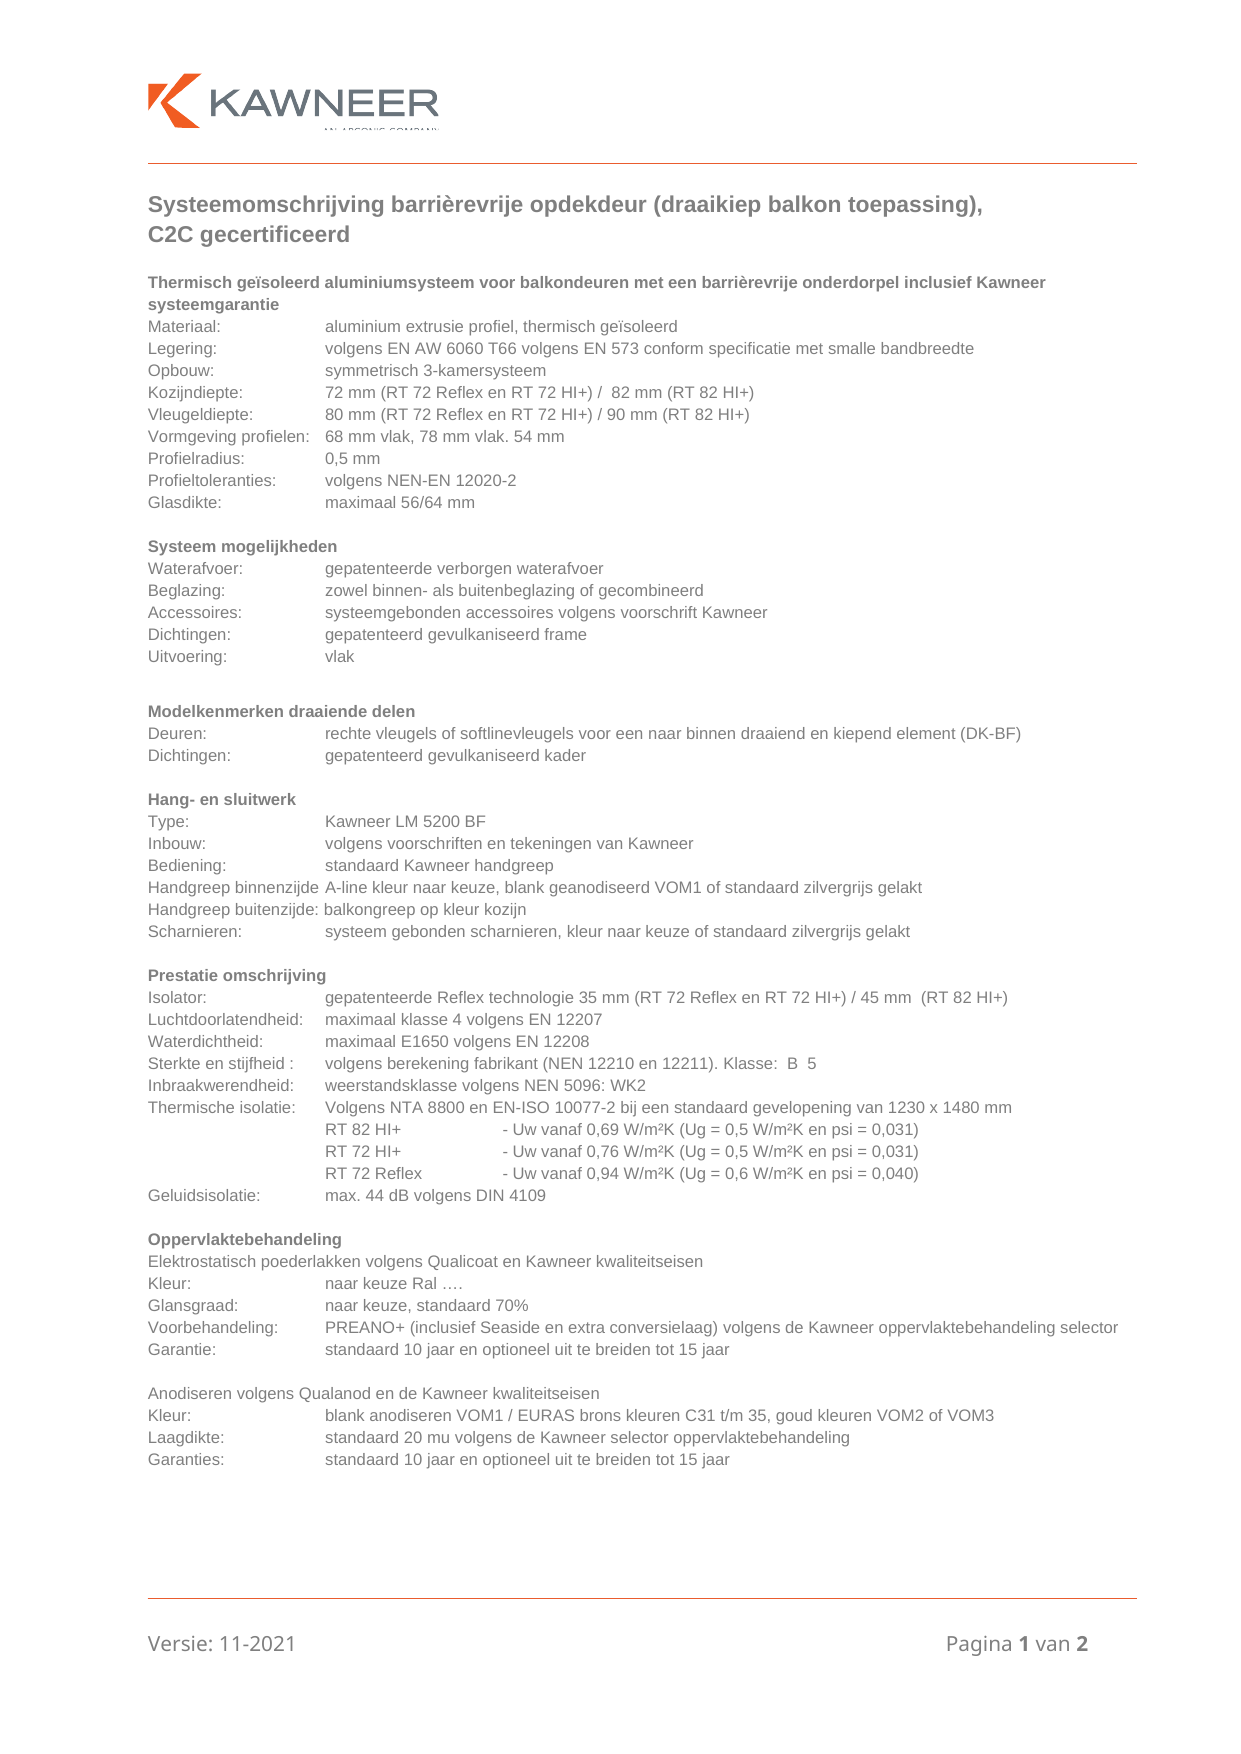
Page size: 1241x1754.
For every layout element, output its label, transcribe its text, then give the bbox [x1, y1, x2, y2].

text Laagdikte: standaard 20 mu volgens de Kawneer selector oppervlaktebehandeling [148, 1427, 1137, 1447]
text Modelkenmerken draaiende delen [148, 702, 1137, 721]
text Geluidsisolatie: max. 44 dB volgens DIN 4109 [148, 1186, 1137, 1205]
text Glansgraad: naar keuze, standaard 70% [148, 1296, 1137, 1315]
text Garantie: standaard 10 jaar en optioneel uit te breiden tot 15 jaar [148, 1339, 1137, 1359]
text Sterkte en stijfheid : volgens berekening fabrikant (NEN 12210 en 12211). Klasse: B 5 Inbraakwerendheid: weerstandsklasse volgens NEN 5096: WK2 [148, 1054, 1137, 1095]
text Opbouw: symmetrisch 3-kamersysteem Kozijndiepte: 72 mm (RT 72 Reflex en RT 72 HI+) / 82 mm (RT 82 HI+) [148, 361, 1137, 402]
text Vormgeving profielen: 68 mm vlak, 78 mm vlak. 54 mm [148, 427, 1137, 446]
text RT 72 Reflex - Uw vanaf 0,94 W/m²K (Ug = 0,6 W/m²K en psi = 0,040) [148, 1164, 1137, 1183]
text Oppervlaktebehandeling [148, 1229, 1137, 1249]
text Isolator: gepatenteerde Reflex technologie 35 mm (RT 72 Reflex en RT 72 HI+) / 45 mm (RT 82 HI+) [148, 988, 1137, 1007]
text Thermische isolatie: Volgens NTA 8800 en EN-ISO 10077-2 bij een standaard gevelopening van 1230 x 1480 mm [148, 1098, 1137, 1117]
text Handgreep binnenzijde A-line kleur naar keuze, blank geanodiseerd VOM1 of standaard zilvergrijs gelakt [148, 878, 1137, 897]
text Deuren: rechte vleugels of softlinevleugels voor een naar binnen draaiend en kiepend element (DK-BF) [148, 724, 1137, 743]
text Voorbehandeling: PREANO+ (inclusief Seaside en extra conversielaag) volgens de Kawneer oppervlaktebehandeling selector [148, 1317, 1137, 1337]
text Handgreep buitenzijde: balkongreep op kleur kozijn [148, 900, 1137, 919]
text Beglazing: zowel binnen- als buitenbeglazing of gecombineerd Accessoires: systeemgebonden accessoires volgens voorschrift Kawneer Dichtingen: gepatenteerd gevulkaniseerd frame Uitvoering: vlak [148, 581, 1137, 698]
text Luchtdoorlatendheid: maximaal klasse 4 volgens EN 12207 Waterdichtheid: maximaal E1650 volgens EN 12208 [148, 1010, 1137, 1051]
text Bediening: standaard Kawneer handgreep [148, 856, 1137, 875]
text Systeem mogelijkheden Waterafvoer: gepatenteerde verborgen waterafvoer [148, 515, 1137, 578]
text C2C gecertificeerd [148, 221, 1137, 247]
text Prestatie omschrijving [148, 966, 1137, 985]
text Systeemomschrijving barrièrevrije opdekdeur (draaikiep balkon toepassing), [148, 191, 1137, 217]
text Kleur: blank anodiseren VOM1 / EURAS brons kleuren C31 t/m 35, goud kleuren VOM2 of VOM3 [148, 1405, 1137, 1424]
text Kleur: naar keuze Ral …. [148, 1273, 1137, 1293]
text RT 82 HI+ - Uw vanaf 0,69 W/m²K (Ug = 0,5 W/m²K en psi = 0,031) [148, 1120, 1137, 1139]
text Scharnieren: systeem gebonden scharnieren, kleur naar keuze of standaard zilvergrijs gelakt [148, 922, 1137, 941]
text Vleugeldiepte: 80 mm (RT 72 Reflex en RT 72 HI+) / 90 mm (RT 82 HI+) [148, 405, 1137, 424]
text Dichtingen: gepatenteerd gevulkaniseerd kader Hang- en sluitwerk Type: Kawneer LM 5200 BF Inbouw: volgens voorschriften en tekeningen van Kawneer [148, 746, 1137, 853]
text Profieltoleranties: volgens NEN-EN 12020-2 Glasdikte: maximaal 56/64 mm [148, 471, 1137, 512]
text Thermisch geïsoleerd aluminiumsysteem voor balkondeuren met een barrièrevrije onderdorpel inclusief Kawneer systeemgarantie Materiaal: aluminium extrusie profiel, thermisch geïsoleerd [148, 251, 1137, 336]
text Legering: volgens EN AW 6060 T66 volgens EN 573 conform specificatie met smalle bandbreedte [148, 339, 1137, 358]
text RT 72 HI+ - Uw vanaf 0,76 W/m²K (Ug = 0,5 W/m²K en psi = 0,031) [148, 1142, 1137, 1161]
text Profielradius: 0,5 mm [148, 449, 1137, 468]
text Elektrostatisch poederlakken volgens Qualicoat en Kawneer kwaliteitseisen [148, 1252, 1137, 1271]
text Garanties: standaard 10 jaar en optioneel uit te breiden tot 15 jaar [148, 1449, 1137, 1468]
text Anodiseren volgens Qualanod en de Kawneer kwaliteitseisen [148, 1383, 1137, 1403]
picture [147, 73, 439, 130]
